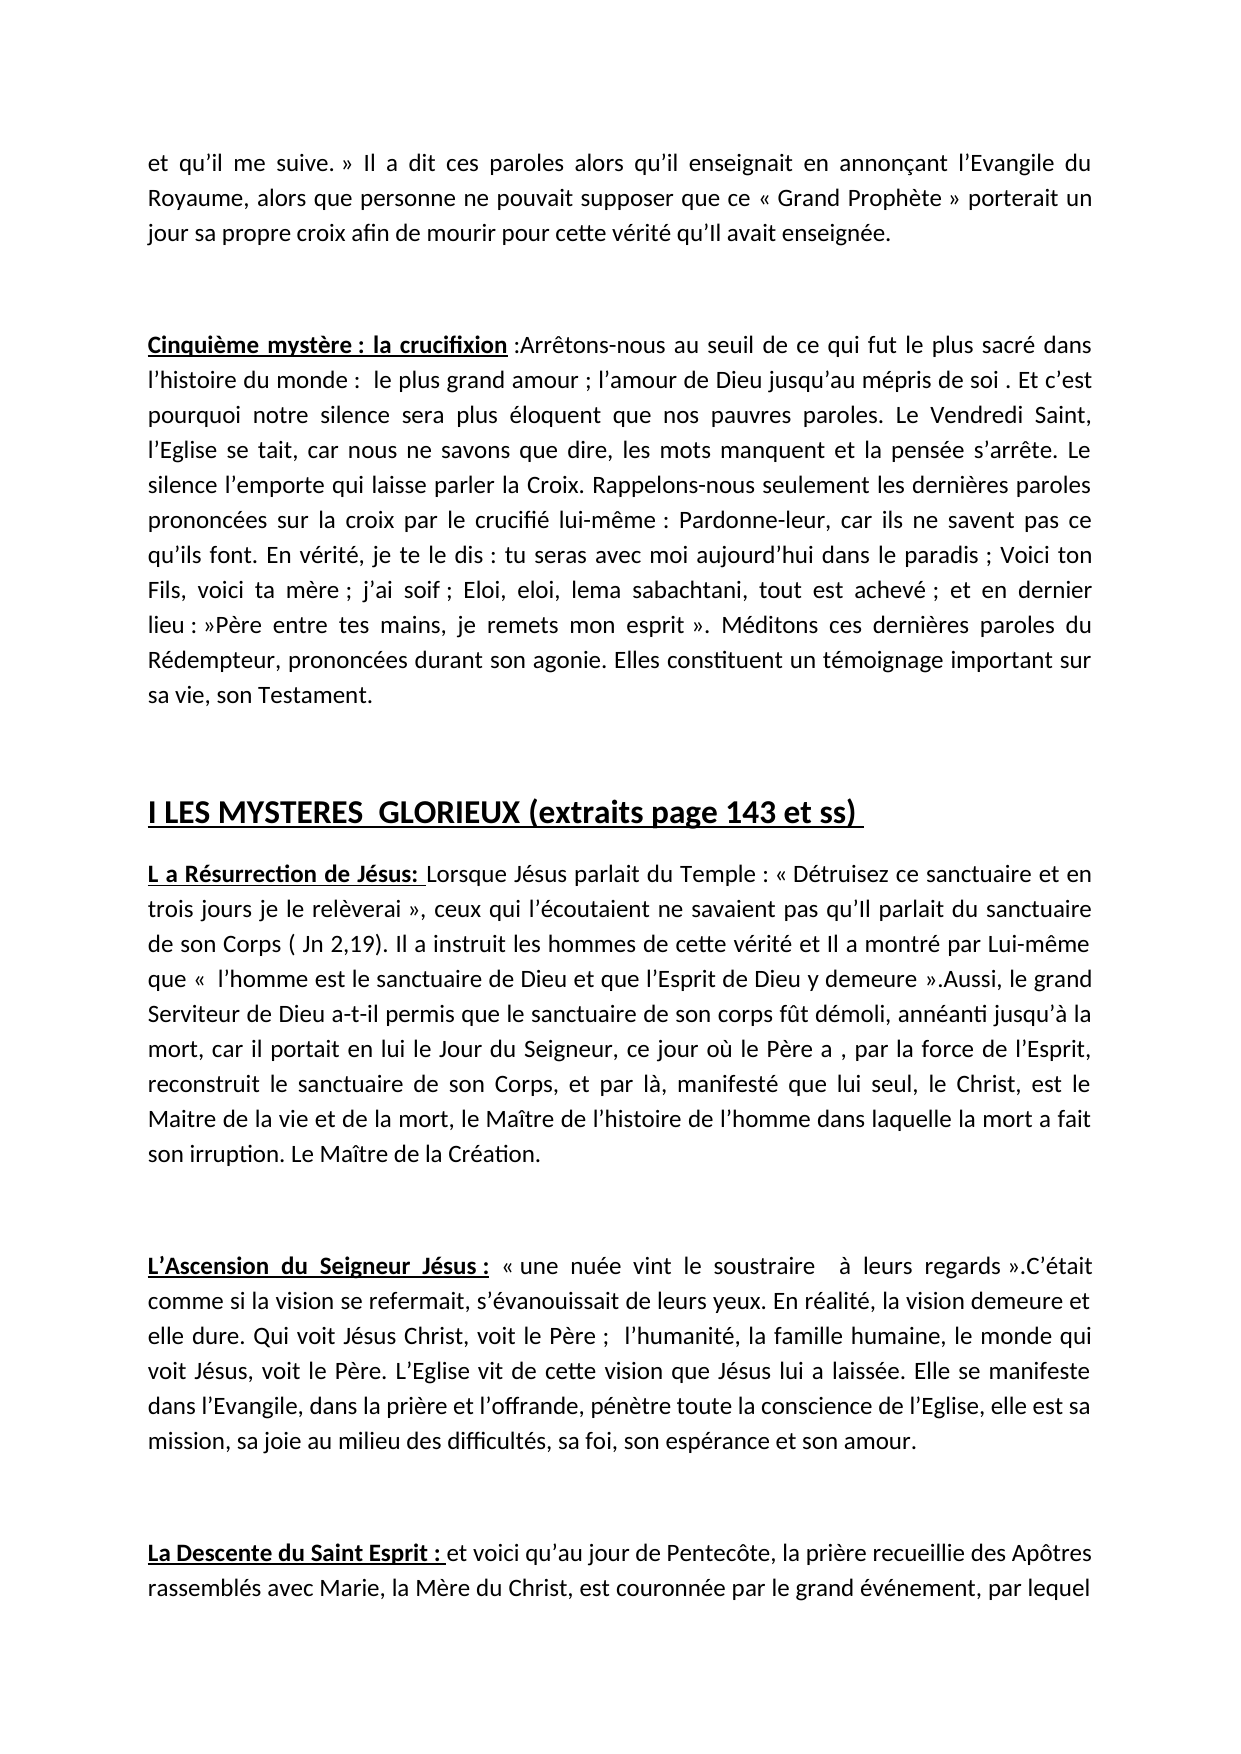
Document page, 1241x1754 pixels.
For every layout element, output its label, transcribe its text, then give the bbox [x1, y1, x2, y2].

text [148, 1537, 1093, 1602]
text L a Résurrection de Jésus: Lorsque Jésus parlait du Temple : « Détruisez ce sanctuaire et en trois jours je le relèverai », ceux qui l’écoutaient ne savaient pas qu’Il parlait du sanctuaire de son Corps ( Jn 2,19). Il a instruit les hommes de cette vérité et Il a montré par Lui-même que « l’homme est le sanctuaire de Dieu et que l’Esprit de Dieu y demeure ».Aussi, le grand Serviteur de Dieu a-t-il permis que le sanctuaire de son corps fût démoli, annéanti jusqu’à la mort, car il portait en lui le Jour du Seigneur, ce jour où le Père a , par la force de l’Esprit, reconstruit le sanctuaire de son Corps, et par là, manifesté que lui seul, le Christ, est le Maitre de la vie et de la mort, le Maître de l’histoire de l’homme dans laquelle la mort a fait son irruption. Le Maître de la Création. [148, 858, 1093, 1169]
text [148, 148, 1093, 248]
text Cinquième mystère : la crucifixion :Arrêtons-nous au seuil de ce qui fut le plus sacré dans l’histoire du monde : le plus grand amour ; l’amour de Dieu jusqu’au mépris de soi . Et c’est pourquoi notre silence sera plus éloquent que nos pauvres paroles. Le Vendredi Saint, l’Eglise se tait, car nous ne savons que dire, les mots manquent et la pensée s’arrête. Le silence l’emporte qui laisse parler la Croix. Rappelons-nous seulement les dernières paroles prononcées sur la croix par le crucifié lui-même : Pardonne-leur, car ils ne savent pas ce qu’ils font. En vérité, je te le dis : tu seras avec moi aujourd’hui dans le paradis ; Voici ton Fils, voici ta mère ; j’ai soif ; Eloi, eloi, lema sabachtani, tout est achevé ; et en dernier lieu : »Père entre tes mains, je remets mon esprit ». Méditons ces dernières paroles du Rédempteur, prononcées durant son agonie. Elles constituent un témoignage important sur sa vie, son Testament. [148, 329, 1093, 710]
text L’Ascension du Seigneur Jésus : « une nuée vint le soustraire à leurs regards ».C’était comme si la vision se refermait, s’évanouissait de leurs yeux. En réalité, la vision demeure et elle dure. Qui voit Jésus Christ, voit le Père ; l’humanité, la famille humaine, le monde qui voit Jésus, voit le Père. L’Eglise vit de cette vision que Jésus lui a laissée. Elle se manifeste dans l’Evangile, dans la prière et l’offrande, pénètre toute la conscience de l’Eglise, elle est sa mission, sa joie au milieu des difficultés, sa foi, son espérance et son amour. [148, 1250, 1093, 1456]
text I LES MYSTERES GLORIEUX (extraits page 143 et ss) [148, 791, 1093, 832]
